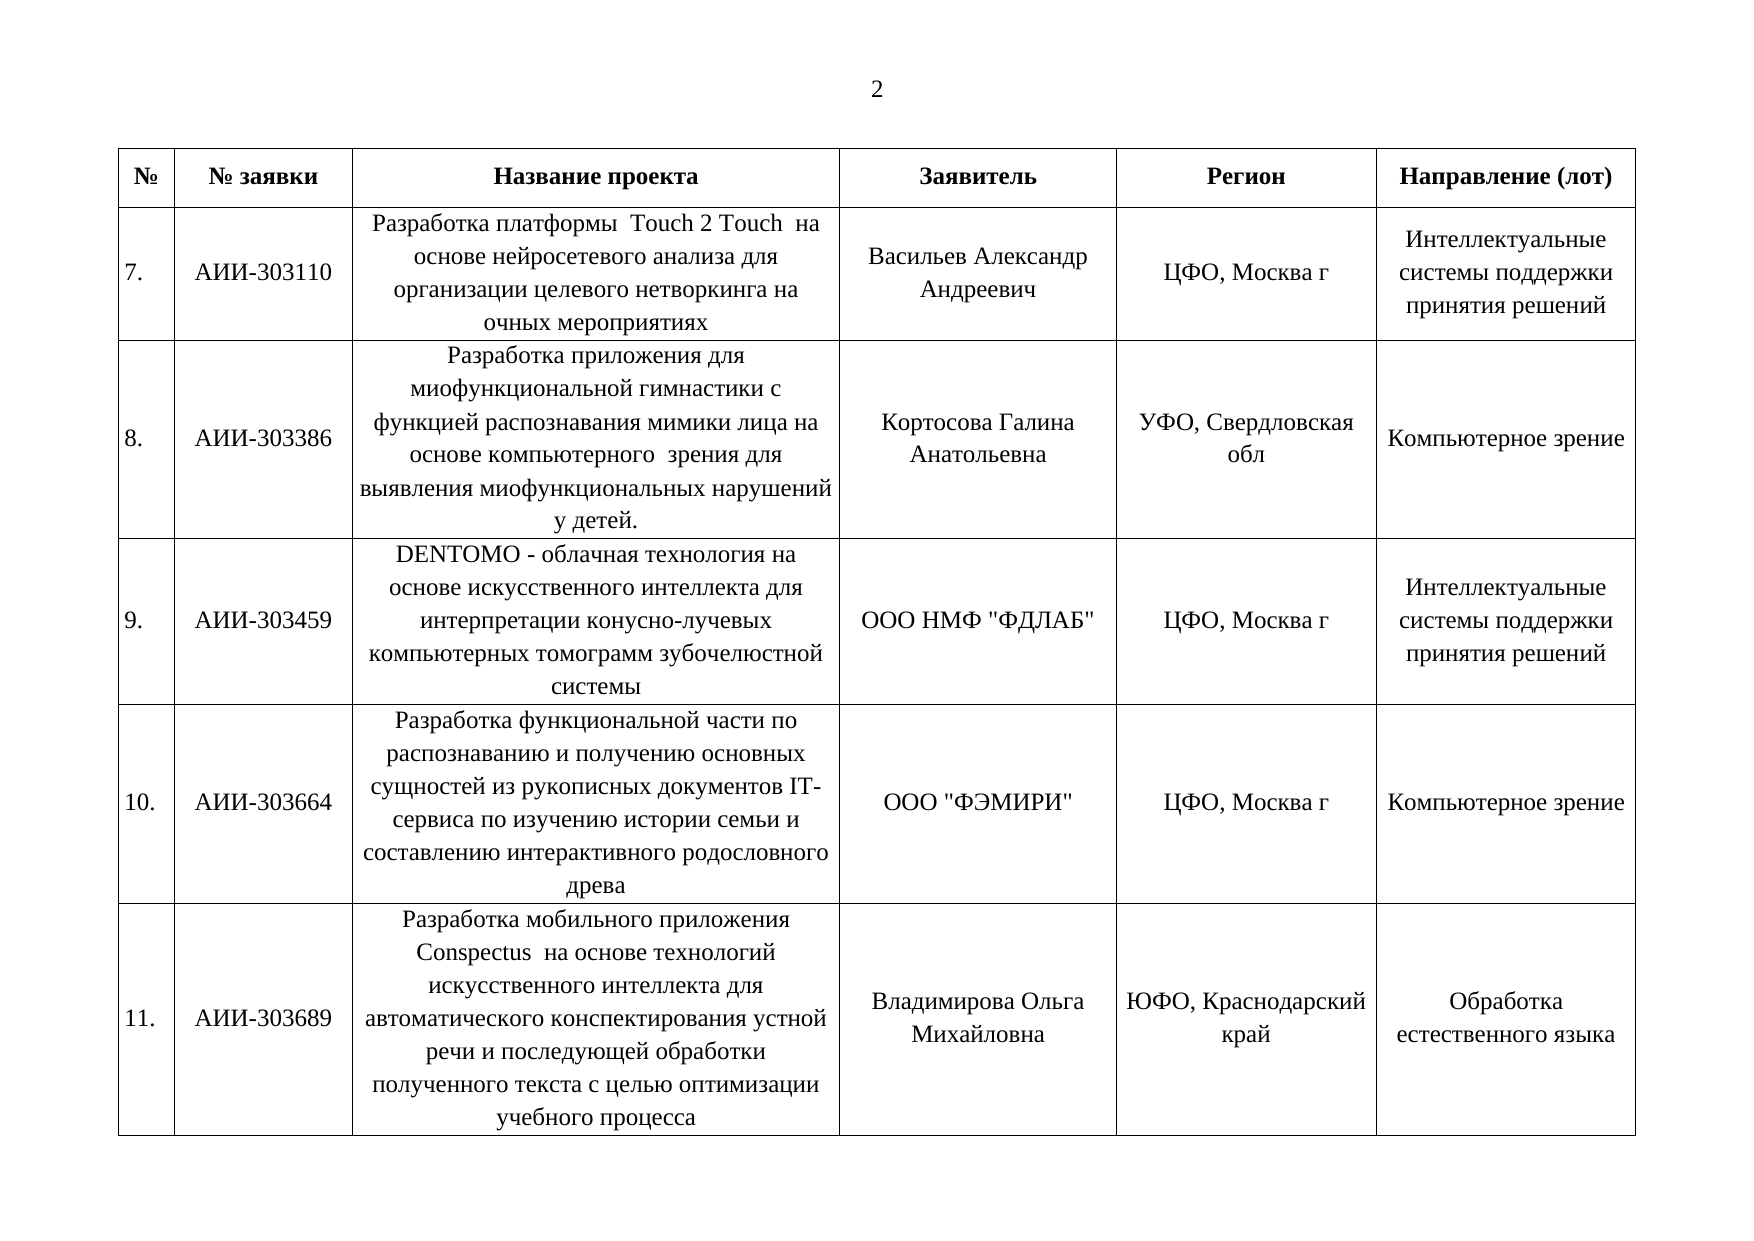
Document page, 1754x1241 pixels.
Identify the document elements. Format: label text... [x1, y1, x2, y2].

table_cell АИИ-303689 [175, 904, 352, 1134]
table_cell ЦФО, Москва г [1117, 539, 1376, 704]
table_cell ООО "ФЭМИРИ" [840, 705, 1116, 903]
table_header Заявитель [840, 149, 1116, 207]
table_header Название проекта [353, 149, 839, 207]
table_cell АИИ-303386 [175, 341, 352, 538]
table_cell Васильев Александр Андреевич [840, 208, 1116, 339]
table_cell Кортосова Галина Анатольевна [840, 341, 1116, 538]
table_cell Разработка приложения для миофункциональной гимнастики с функцией распознавания мимики лица на основе компьютерного зрения для выявления миофункциональных нарушений у детей. [353, 341, 839, 538]
table_cell Компьютерное зрение [1377, 705, 1635, 903]
table_cell [119, 904, 174, 1134]
table_cell Обработка естественного языка [1377, 904, 1635, 1134]
table_cell ЦФО, Москва г [1117, 208, 1376, 339]
table_cell ООО НМФ "ФДЛАБ" [840, 539, 1116, 704]
table_cell Интеллектуальные системы поддержки принятия решений [1377, 539, 1635, 704]
table_cell Компьютерное зрение [1377, 341, 1635, 538]
table_header Регион [1117, 149, 1376, 207]
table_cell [1377, 208, 1635, 339]
table_header Направление (лот) [1377, 149, 1635, 207]
table_cell [119, 341, 174, 538]
table_cell Разработка функциональной части по распознаванию и получению основных сущностей из рукописных документов IT-сервиса по изучению истории семьи и составлению интерактивного родословного древа [353, 705, 839, 903]
table_header № [119, 149, 174, 207]
table_cell Разработка платформы Touch 2 Touch на основе нейросетевого анализа для организации целевого нетворкинга на очных мероприятиях [353, 208, 839, 339]
table_cell [119, 539, 174, 704]
table_cell DENTOMO - облачная технология на основе искусственного интеллекта для интерпретации конусно-лучевых компьютерных томограмм зубочелюстной системы [353, 539, 839, 704]
table_cell [119, 208, 174, 339]
table_cell АИИ-303664 [175, 705, 352, 903]
table_cell [119, 705, 174, 903]
table_cell Разработка мобильного приложения Conspectus на основе технологий искусственного интеллекта для автоматического конспектирования устной речи и последующей обработки полученного текста с целью оптимизации учебного процесса [353, 904, 839, 1134]
table_cell Владимирова Ольга Михайловна [840, 904, 1116, 1134]
table_cell АИИ-303459 [175, 539, 352, 704]
table_cell УФО, Свердловская обл [1117, 341, 1376, 538]
table_cell ЮФО, Краснодарский край [1117, 904, 1376, 1134]
table_header № заявки [175, 149, 352, 207]
table_cell ЦФО, Москва г [1117, 705, 1376, 903]
table_cell АИИ-303110 [175, 208, 352, 339]
